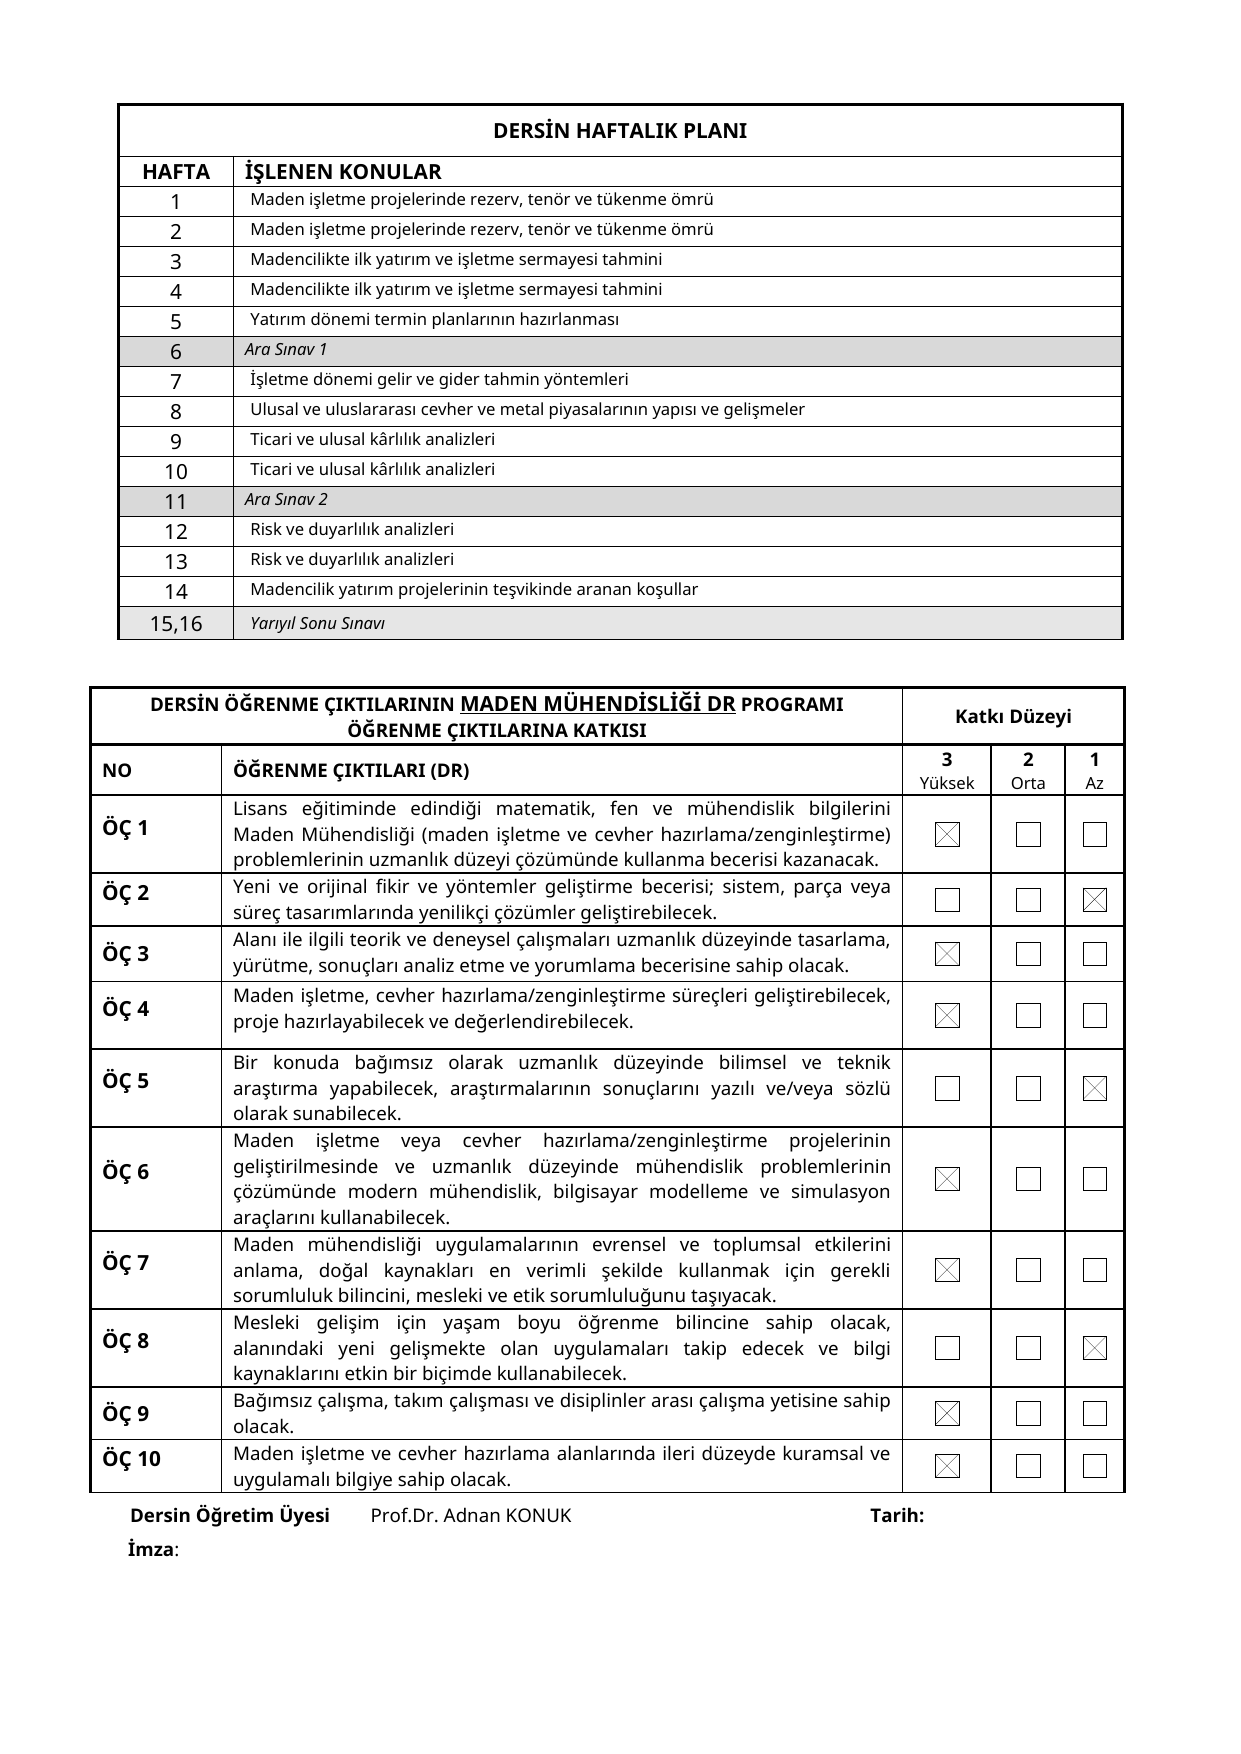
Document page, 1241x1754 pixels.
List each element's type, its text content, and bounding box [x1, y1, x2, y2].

table_cell İŞLENEN KONULAR [234, 157, 1121, 186]
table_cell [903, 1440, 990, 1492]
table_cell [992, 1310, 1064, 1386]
table_cell Maden işletme projelerinde rezerv, tenör ve tükenme ömrü [234, 187, 1121, 216]
table_cell 10 [120, 457, 233, 486]
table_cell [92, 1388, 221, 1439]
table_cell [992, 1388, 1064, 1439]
table_cell Maden işletme, cevher hazırlama/zenginleştirme süreçleri geliştirebilecek, proje hazırlayabilecek ve değerlendirebilecek. [222, 982, 902, 1048]
table_cell [903, 927, 990, 981]
table_cell 12 [120, 517, 233, 546]
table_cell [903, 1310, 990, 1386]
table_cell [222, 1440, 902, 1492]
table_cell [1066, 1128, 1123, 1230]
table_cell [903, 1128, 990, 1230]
table_cell Yatırım dönemi termin planlarının hazırlanması [234, 307, 1121, 336]
table_cell Ticari ve ulusal kârlılık analizleri [234, 427, 1121, 456]
table_cell 7 [120, 367, 233, 396]
table_cell Alanı ile ilgili teorik ve deneysel çalışmaları uzmanlık düzeyinde tasarlama, yürütme, sonuçları analiz etme ve yorumlama becerisine sahip olacak. [222, 927, 902, 981]
table_cell Madencilikte ilk yatırım ve işletme sermayesi tahmini [234, 247, 1121, 276]
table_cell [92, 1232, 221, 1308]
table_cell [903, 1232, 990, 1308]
table_header DERSİN ÖĞRENME ÇIKTILARININ MADEN MÜHENDİSLİĞİ DR PROGRAMI ÖĞRENME ÇIKTILARINA KATKISI [92, 689, 902, 743]
table_cell 11 [120, 487, 233, 516]
table_cell Madencilikte ilk yatırım ve işletme sermayesi tahmini [234, 277, 1121, 306]
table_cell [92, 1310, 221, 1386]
table_cell Risk ve duyarlılık analizleri [234, 517, 1121, 546]
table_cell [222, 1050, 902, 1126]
text İmza: [118, 1536, 1122, 1562]
table_cell 6 [120, 337, 233, 366]
table_cell NO [92, 746, 221, 794]
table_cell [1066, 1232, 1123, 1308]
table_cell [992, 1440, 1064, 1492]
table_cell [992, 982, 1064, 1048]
table_cell [903, 796, 990, 872]
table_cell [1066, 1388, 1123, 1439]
table_cell Yarıyıl Sonu Sınavı [234, 607, 1121, 639]
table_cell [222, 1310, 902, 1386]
table_cell Ticari ve ulusal kârlılık analizleri [234, 457, 1121, 486]
table_cell ÖÇ 1 [92, 796, 221, 872]
table_cell 4 [120, 277, 233, 306]
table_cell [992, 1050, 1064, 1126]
table_cell [1066, 874, 1123, 925]
table_cell Madencilik yatırım projelerinin teşvikinde aranan koşullar [234, 577, 1121, 606]
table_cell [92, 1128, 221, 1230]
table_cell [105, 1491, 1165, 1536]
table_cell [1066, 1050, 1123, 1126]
table_cell 13 [120, 547, 233, 576]
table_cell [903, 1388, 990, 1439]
table_cell 2 Orta [992, 746, 1064, 794]
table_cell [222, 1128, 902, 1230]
table_cell Risk ve duyarlılık analizleri [234, 547, 1121, 576]
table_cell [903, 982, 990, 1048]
table_cell [992, 927, 1064, 981]
table_cell İşletme dönemi gelir ve gider tahmin yöntemleri [234, 367, 1121, 396]
table_cell [903, 874, 990, 925]
table_cell 9 [120, 427, 233, 456]
table_cell ÖÇ 3 [92, 927, 221, 981]
table_cell Ara Sınav 1 [234, 337, 1121, 366]
table_header DERSİN HAFTALIK PLANI [120, 106, 1121, 156]
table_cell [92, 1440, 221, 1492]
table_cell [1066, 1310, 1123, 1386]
table_cell ÖÇ 2 [92, 874, 221, 925]
table_cell Lisans eğitiminde edindiği matematik, fen ve mühendislik bilgilerini Maden Mühendisliği (maden işletme ve cevher hazırlama/zenginleştirme) problemlerinin uzmanlık düzeyi çözümünde kullanma becerisi kazanacak. [222, 796, 902, 872]
table_cell 5 [120, 307, 233, 336]
table_cell 1 [120, 187, 233, 216]
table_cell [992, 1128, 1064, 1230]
table_cell 3 Yüksek [903, 746, 990, 794]
table_cell [992, 874, 1064, 925]
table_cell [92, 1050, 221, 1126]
table_cell [992, 796, 1064, 872]
table_cell Yeni ve orijinal fikir ve yöntemler geliştirme becerisi; sistem, parça veya süreç tasarımlarında yenilikçi çözümler geliştirebilecek. [222, 874, 902, 925]
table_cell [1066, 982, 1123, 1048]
table_cell ÖĞRENME ÇIKTILARI (DR) [222, 746, 902, 794]
table_cell 2 [120, 217, 233, 246]
table_cell 1 Az [1066, 746, 1123, 794]
table_cell 8 [120, 397, 233, 426]
table_cell 3 [120, 247, 233, 276]
table_cell Ulusal ve uluslararası cevher ve metal piyasalarının yapısı ve gelişmeler [234, 397, 1121, 426]
table_cell 15,16 [120, 607, 233, 639]
table_cell Maden işletme projelerinde rezerv, tenör ve tükenme ömrü [234, 217, 1121, 246]
table_cell HAFTA [120, 157, 233, 186]
table_header Katkı Düzeyi [903, 689, 1123, 743]
table_cell 14 [120, 577, 233, 606]
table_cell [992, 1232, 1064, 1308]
table_cell [1066, 927, 1123, 981]
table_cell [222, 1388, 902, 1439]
table_cell [1066, 796, 1123, 872]
table_cell ÖÇ 4 [92, 982, 221, 1048]
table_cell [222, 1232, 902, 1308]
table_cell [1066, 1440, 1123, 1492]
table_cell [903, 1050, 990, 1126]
table_cell Ara Sınav 2 [234, 487, 1121, 516]
